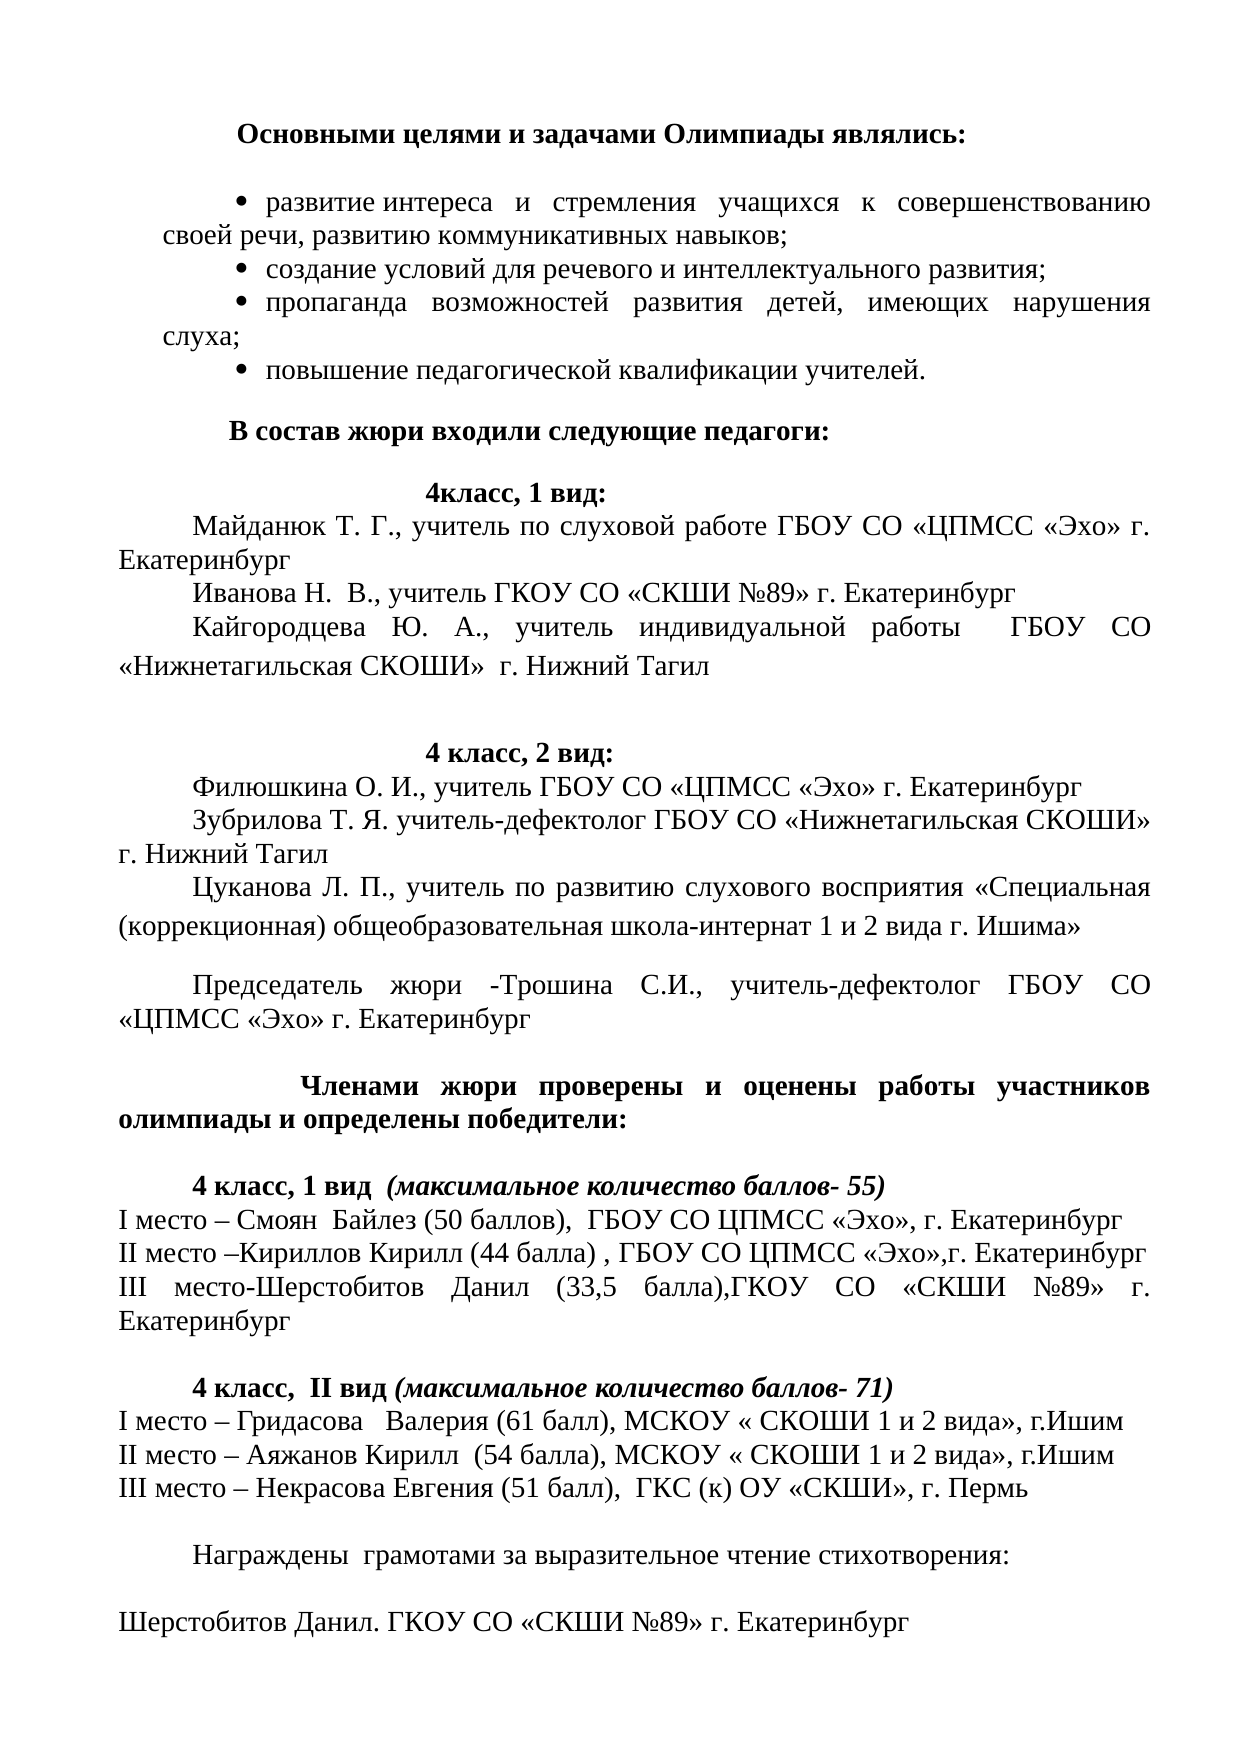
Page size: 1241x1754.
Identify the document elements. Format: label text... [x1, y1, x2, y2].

text Кайгородцева Ю. А., учитель индивидуальной работы ГБОУ СО «Нижнетагильская СКОШИ» г. Нижний Тагил [118, 609, 1152, 681]
list пропаганда возможностей развития детей, имеющих нарушения слуха; [162, 284, 1152, 352]
text Членами жюри проверены и оценены работы участников олимпиады и определены победители: [118, 1068, 1152, 1135]
text В состав жюри входили следующие педагоги: [118, 413, 1152, 447]
text III место-Шерстобитов Данил (33,5 балла),ГКОУ СО «СКШИ №89» г. Екатеринбург [118, 1269, 1152, 1336]
text II место –Кириллов Кирилл (44 балла) , ГБОУ СО ЦПМСС «Эхо»,г. Екатеринбург [118, 1236, 1152, 1269]
text Председатель жюри -Трошина С.И., учитель-дефектолог ГБОУ СО «ЦПМСС «Эхо» г. Екатеринбург [118, 967, 1152, 1034]
text 4 класс, 1 вид (максимальное количество баллов- 55) [118, 1168, 1152, 1202]
list создание условий для речевого и интеллектуального развития; [162, 251, 1152, 284]
list повышение педагогической квалификации учителей. [162, 352, 1152, 385]
text Зубрилова Т. Я. учитель-дефектолог ГБОУ СО «Нижнетагильская СКОШИ» г. Нижний Тагил [118, 802, 1152, 869]
text 4 класс, II вид (максимальное количество баллов- 71) [118, 1370, 1152, 1403]
text 4класс, 1 вид: [118, 475, 1152, 508]
text III место – Некрасова Евгения (51 балл), ГКС (к) ОУ «СКШИ», г. Пермь [118, 1470, 1152, 1504]
text II место – Аяжанов Кирилл (54 балла), МСКОУ « СКОШИ 1 и 2 вида», г.Ишим [118, 1437, 1152, 1470]
text Шерстобитов Данил. ГКОУ СО «СКШИ №89» г. Екатеринбург [118, 1604, 1152, 1638]
text Филюшкина О. И., учитель ГБОУ СО «ЦПМСС «Эхо» г. Екатеринбург [118, 769, 1152, 802]
text Цуканова Л. П., учитель по развитию слухового восприятия «Специальная (коррекционная) общеобразовательная школа-интернат 1 и 2 вида г. Ишима» [118, 869, 1152, 941]
list развитие интереса и стремления учащихся к совершенствованию своей речи, развитию коммуникативных навыков; [162, 184, 1152, 251]
text I место – Гридасова Валерия (61 балл), МСКОУ « СКОШИ 1 и 2 вида», г.Ишим [118, 1403, 1152, 1437]
text I место – Смоян Байлез (50 баллов), ГБОУ СО ЦПМСС «Эхо», г. Екатеринбург [118, 1202, 1152, 1236]
text Иванова Н. В., учитель ГКОУ СО «СКШИ №89» г. Екатеринбург [118, 576, 1152, 609]
text Основными целями и задачами Олимпиады являлись: [162, 117, 1152, 150]
text Майданюк Т. Г., учитель по слуховой работе ГБОУ СО «ЦПМСС «Эхо» г. Екатеринбург [118, 508, 1152, 576]
text 4 класс, 2 вид: [118, 735, 1152, 769]
text Награждены грамотами за выразительное чтение стихотворения: [118, 1537, 1152, 1571]
